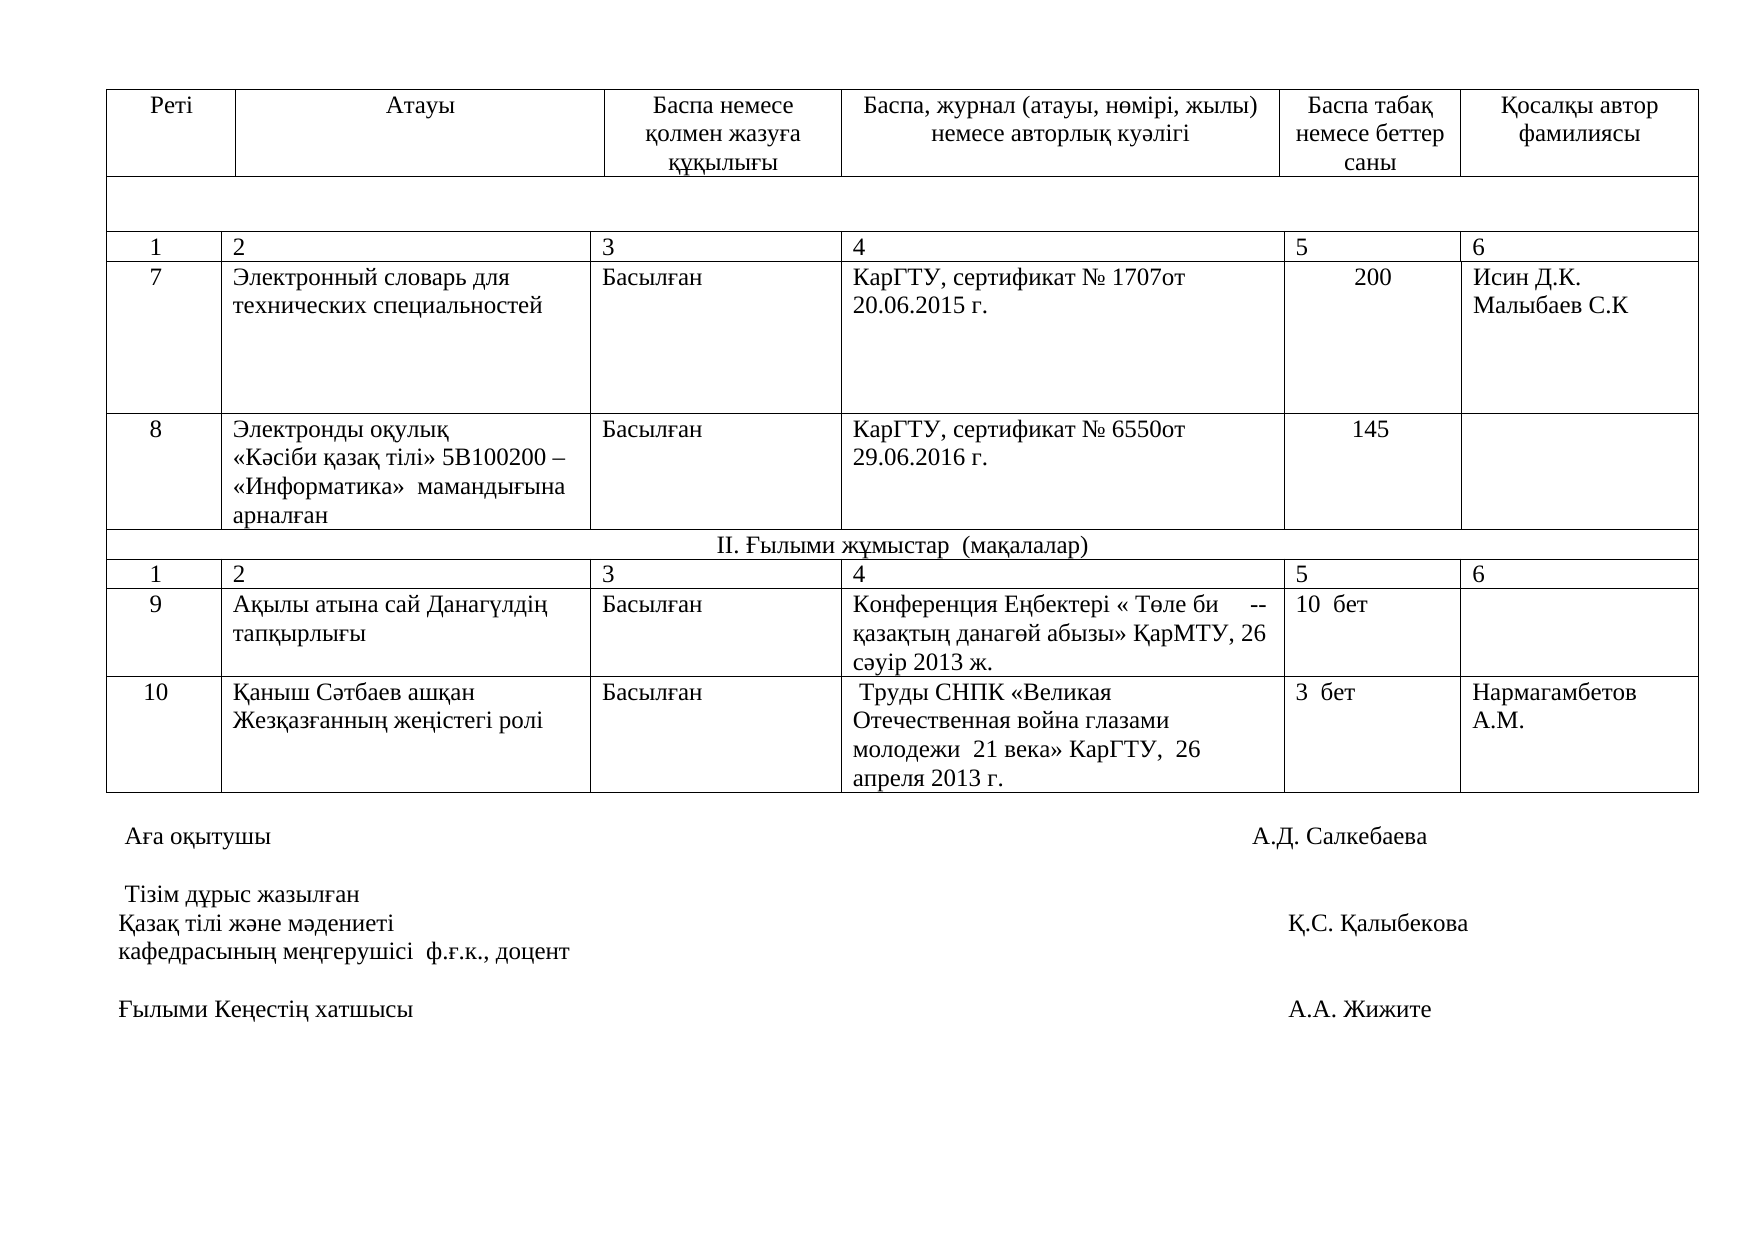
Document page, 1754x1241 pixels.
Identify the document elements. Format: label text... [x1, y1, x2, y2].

table_cell 3 [591, 560, 841, 588]
table_cell 4 [842, 560, 1284, 588]
table_cell 2 [222, 232, 590, 261]
text Аға оқытушы А.Д. Салкебаева [118, 821, 1636, 850]
table_cell Басылған [591, 677, 841, 792]
table_cell 9 [107, 589, 221, 676]
table_cell Электронды оқулық «Кәсіби қазақ тілі» 5В100200 – «Информатика» мамандығына арналған [222, 414, 590, 529]
text кафедрасының меңгерушісі ф.ғ.к., доцент [118, 936, 1636, 965]
table_header Реті [107, 90, 235, 176]
table_cell Исин Д.К. Малыбаев С.К [1462, 262, 1698, 413]
table_cell Қаныш Сәтбаев ашқан Жезқазғанның жеңістегі ролі [222, 677, 590, 792]
table_header Атауы [236, 90, 604, 176]
table_cell 3 бет [1285, 677, 1460, 792]
table_cell КарГТУ, сертификат № 1707от 20.06.2015 г. [842, 262, 1284, 413]
table_cell 1 [107, 560, 221, 588]
table_cell 8 [107, 414, 221, 529]
table_cell 145 [1285, 414, 1461, 529]
table_cell Басылған [591, 414, 841, 529]
table_cell 5 [1285, 232, 1460, 261]
table_cell 7 [107, 262, 221, 413]
table_header Баспа немесе қолмен жазуға құқылығы [605, 90, 841, 176]
table_cell Нармагамбетов А.М. [1461, 677, 1698, 792]
table_cell Труды СНПК «Великая Отечественная война глазами молодежи 21 века» КарГТУ, 26 апреля 2013 г. [842, 677, 1284, 792]
table_cell [107, 177, 1698, 231]
text Қазақ тілі және мәдениеті Қ.С. Қалыбекова [118, 908, 1636, 936]
table_cell 10 [107, 677, 221, 792]
table_header Баспа, журнал (атауы, нөмірі, жылы) немесе авторлық куәлігі [842, 90, 1279, 176]
table_cell [1461, 589, 1698, 676]
table_cell 4 [842, 232, 1284, 261]
table_cell 200 [1285, 262, 1461, 413]
table_cell 6 [1461, 560, 1698, 588]
table_cell Конференция Еңбектері « Төле би -- қазақтың данагөй абызы» ҚарМТУ, 26 сәуір 2013 ж. [842, 589, 1284, 676]
table_cell КарГТУ, сертификат № 6550от 29.06.2016 г. [842, 414, 1284, 529]
table_cell ІІ. Ғылыми жұмыстар (мақалалар) [107, 530, 1698, 558]
table_cell 3 [591, 232, 841, 261]
table_cell 1 [107, 232, 221, 261]
table_cell 10 бет [1285, 589, 1460, 676]
table_cell Басылған [591, 262, 841, 413]
table_header Баспа табақ немесе беттер саны [1280, 90, 1460, 176]
table_cell Ақылы атына сай Данагүлдің тапқырлығы [222, 589, 590, 676]
text Тізім дұрыс жазылған [118, 879, 1636, 908]
table_cell [1462, 414, 1698, 529]
table_cell Басылған [591, 589, 841, 676]
table_header Қосалқы автор фамилиясы [1461, 90, 1698, 176]
text Ғылыми Кеңестің хатшысы А.А. Жижите [118, 994, 1636, 1023]
table_cell Электронный словарь для технических специальностей [222, 262, 590, 413]
table_cell 2 [222, 560, 590, 588]
table_cell 6 [1461, 232, 1698, 261]
table_cell 5 [1285, 560, 1460, 588]
